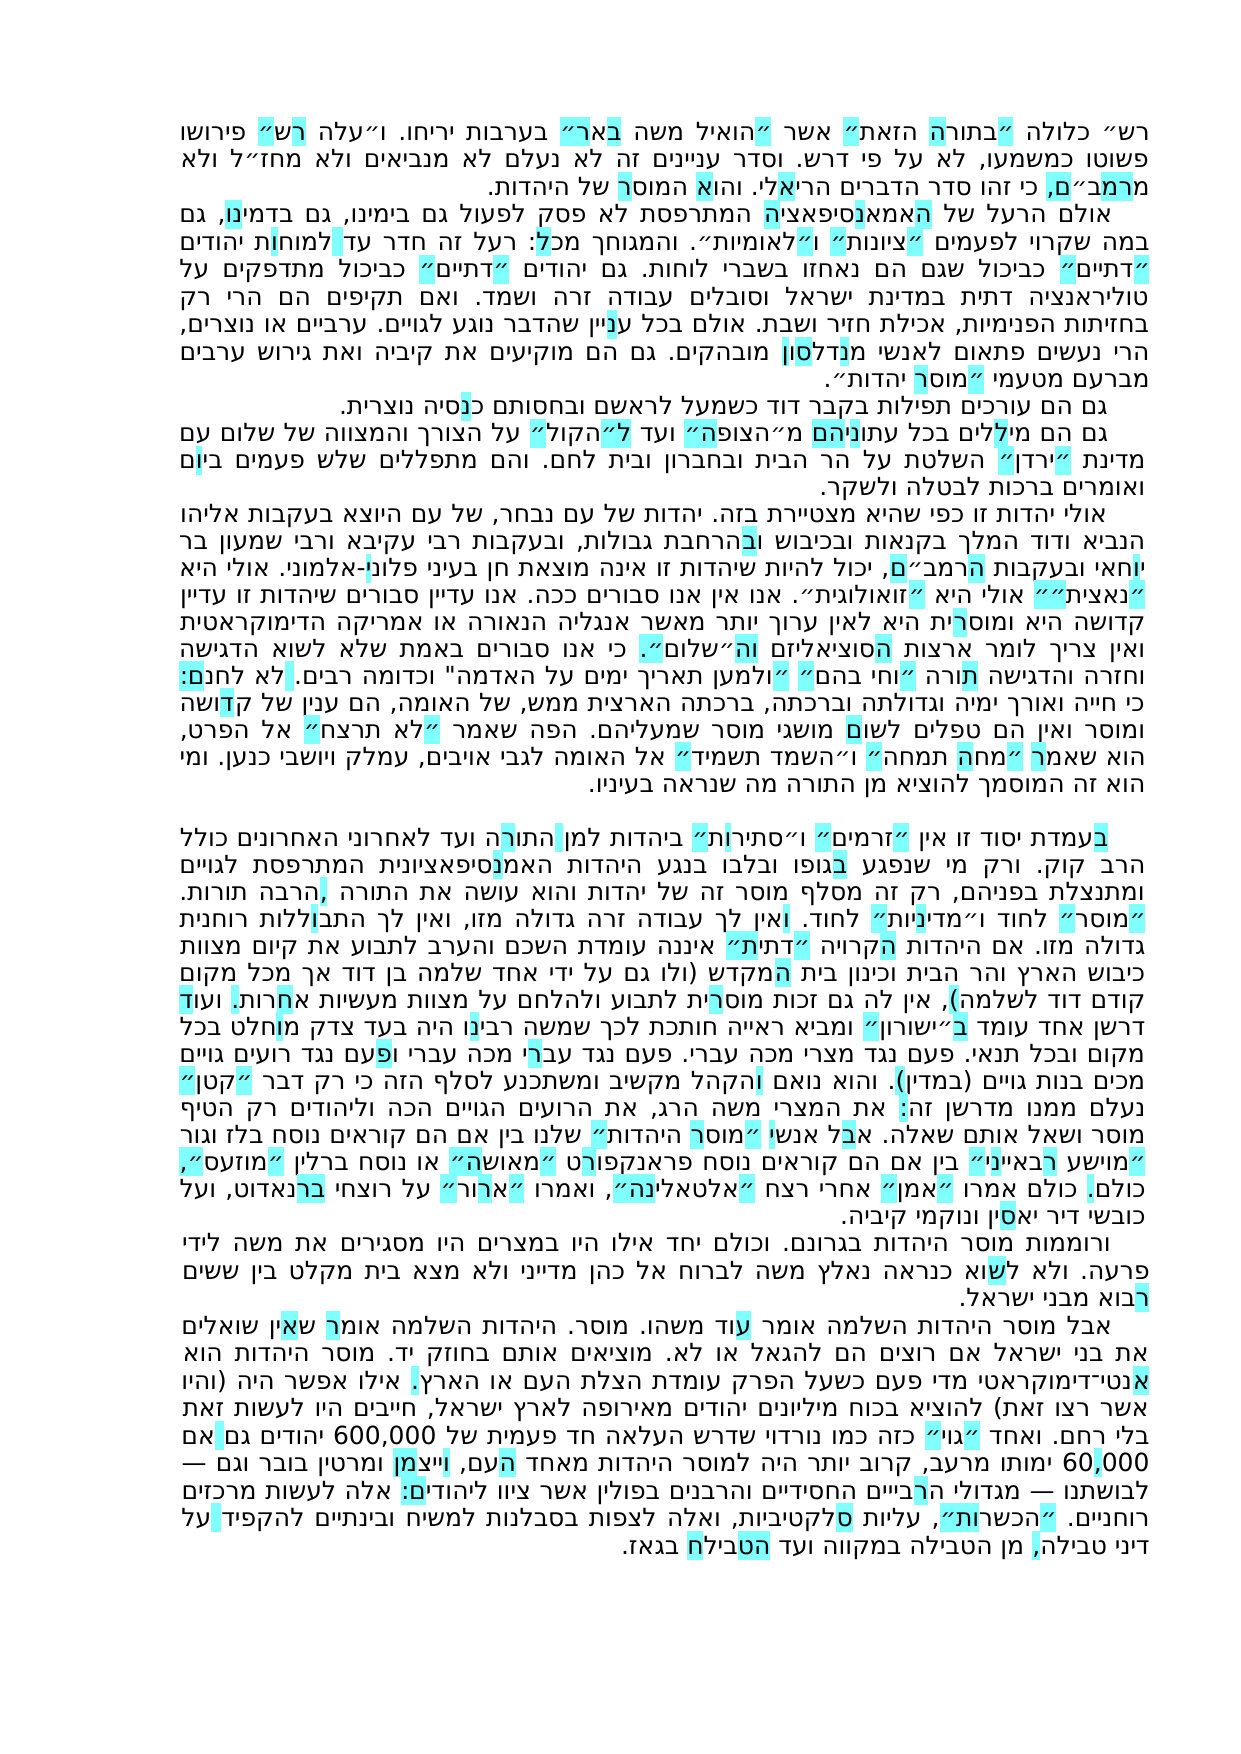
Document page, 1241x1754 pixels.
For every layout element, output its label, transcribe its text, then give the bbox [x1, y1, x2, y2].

text גם הם מיללים בכל עתוניהם מ״הצופה״ ועד ל״הקול״ על הצורך והמצווה של שלום עם מדינת ״ירדן״ השלטת על הר הבית ובחברון ובית לחם. והם מתפללים שלש פעמים ביום ואומרים ברכות לבטלה ולשקר. [179, 420, 1145, 501]
text גם הם עורכים תפילות בקבר דוד כשמעל לראשם ובחסותם כנסיה נוצרית. [179, 393, 461, 420]
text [179, 118, 1149, 201]
text גם הם עורכים תפילות בקבר דוד כשמעל לראשם ובחסותם כנסיה נוצרית. [471, 393, 1145, 420]
text אולם הרעל של האמאנסיפאציה המתרפסת לא פסק לפעול גם בימינו, גם בדמינו, גם במה שקרוי לפעמים ״ציונות״ ו״לאומיות״. והמגוחך מכל: רעל זה חדר עד למוחות יהודים ״דתיים״ כביכול שגם הם נאחזו בשברי לוחות. גם יהודים ״דתיים״ כביכול מתדפקים על טוליראנציה דתית במדינת ישראל וסובלים עבודה זרה ושמד. ואם תקיפים הם הרי רק בחזיתות הפנימיות, אכילת חזיר ושבת. אולם בכל עניין שהדבר נוגע לגויים. ערביים או נוצרים, הרי נעשים פתאום לאנשי מנדלסון מובהקים. גם הם מוקיעים את קיביה ואת גירוש ערבים מברעם מטעמי ״מוסר יהדות״. [179, 201, 1149, 393]
text אולי יהדות זו כפי שהיא מצטיירת בזה. יהדות של עם נבחר, של עם היוצא בעקבות אליהו הנביא ודוד המלך בקנאות ובכיבוש ובהרחבת גבולות, ובעקבות רבי עקיבא ורבי שמעון בר יוחאי ובעקבות הרמב״ם, יכול להיות שיהדות זו אינה מוצאת חן בעיני פלוני-אלמוני. אולי היא ״נאצית״״ אולי היא ״זואולוגית״. אנו אין אנו סבורים ככה. אנו עדיין סבורים שיהדות זו עדיין קדושה היא ומוסרית היא לאין ערוך יותר מאשר אנגליה הנאורה או אמריקה הדימוקראטית ואין צריך לומר ארצות הסוציאליזם וה״שלום״. כי אנו סבורים באמת שלא לשוא הדגישה וחזרה והדגישה תורה ״וחי בהם״ ״ולמען תאריך ימים על האדמה" וכדומה רבים. לא לחנם: כי חייה ואורך ימיה וגדולתה וברכתה, ברכתה הארצית ממש, של האומה, הם ענין של קדושה ומוסר ואין הם טפלים לשום מושגי מוסר שמעליהם. הפה שאמר ״לא תרצח״ אל הפרט, הוא שאמר ״מחה תמחה״ ו״השמד תשמיד״ אל האומה לגבי אויבים, עמלק ויושבי כנען. ומי הוא זה המוסמך להוציא מן התורה מה שנראה בעיניו. [179, 501, 1145, 798]
text ורוממות מוסר היהדות בגרונם. וכולם יחד אילו היו במצרים היו מסגירים את משה לידי פרעה. ולא לשוא כנראה נאלץ משה לברוח אל כהן מדייני ולא מצא בית מקלט בין ששים רבוא מבני ישראל. [181, 1229, 1149, 1312]
text אבל מוסר היהדות השלמה אומר עוד משהו. מוסר. היהדות השלמה אומר שאין שואלים את בני ישראל אם רוצים הם להגאל או לא. מוציאים אותם בחוזק יד. מוסר היהדות הוא אנטי־דימוקראטי מדי פעם כשעל הפרק עומדת הצלת העם או הארץ. אילו אפשר היה (והיו אשר רצו זאת) להוציא בכוח מיליונים יהודים מאירופה לארץ ישראל, חייבים היו לעשות זאת בלי רחם. ואחד ״גוי״ כזה כמו נורדוי שדרש העלאה חד פעמית של 600,000 יהודים גם אם 60,000 ימותו מרעב, קרוב יותר היה למוסר היהדות מאחד העם, וייצמן ומרטין בובר וגם — לבושתנו — מגדולי הרבייים החסידיים והרבנים בפולין אשר ציוו ליהודים: אלה לעשות מרכזים רוחניים. ״הכשרות״, עליות סלקטיביות, ואלה לצפות בסבלנות למשיח ובינתיים להקפיד על דיני טבילה, מן הטבילה במקווה ועד הטבילח בגאז. [181, 1312, 1149, 1559]
text בעמדת יסוד זו אין ״זרמים״ ו״סתירות״ ביהדות למן התורה ועד לאחרוני האחרונים כולל הרב קוק. ורק מי שנפגע בגופו ובלבו בנגע היהדות האמנסיפאציונית המתרפסת לגויים ומתנצלת בפניהם, רק זה מסלף מוסר זה של יהדות והוא עושה את התורה ,הרבה תורות. ״מוסר״ לחוד ו״מדיניות״ לחוד. ואין לך עבודה זרה גדולה מזו, ואין לך התבוללות רוחנית גדולה מזו. אם היהדות הקרויה ״דתית״ איננה עומדת השכם והערב לתבוע את קיום מצוות כיבוש הארץ והר הבית וכינון בית המקדש (ולו גם על ידי אחד שלמה בן דוד אך מכל מקום קודם דוד לשלמה), אין לה גם זכות מוסרית לתבוע ולהלחם על מצוות מעשיות אחרות. ועוד דרשן אחד עומד ב״ישורון״ ומביא ראייה חותכת לכך שמשה רבינו היה בעד צדק מוחלט בכל מקום ובכל תנאי. פעם נגד מצרי מכה עברי. פעם נגד עברי מכה עברי ופעם נגד רועים גויים מכים בנות גויים (במדין). והוא נואם והקהל מקשיב ומשתכנע לסלף הזה כי רק דבר ״קטן״ נעלם ממנו מדרשן זה: את המצרי משה הרג, את הרועים הגויים הכה וליהודים רק הטיף מוסר ושאל אותם שאלה. אבל אנשי ״מוסר היהדות״ שלנו בין אם הם קוראים נוסח בלז וגור ״מוישע רבאייני״ בין אם הם קוראים נוסח פראנקפורט ״מאושה״ או נוסח ברלין ״מוזעס״, כולם. כולם אמרו ״אמן״ אחרי רצח ״אלטאלינה״, ואמרו ״ארור״ על רוצחי ברנאדוט, ועל כובשי דיר יאסין ונוקמי קיביה. [179, 825, 1145, 1229]
